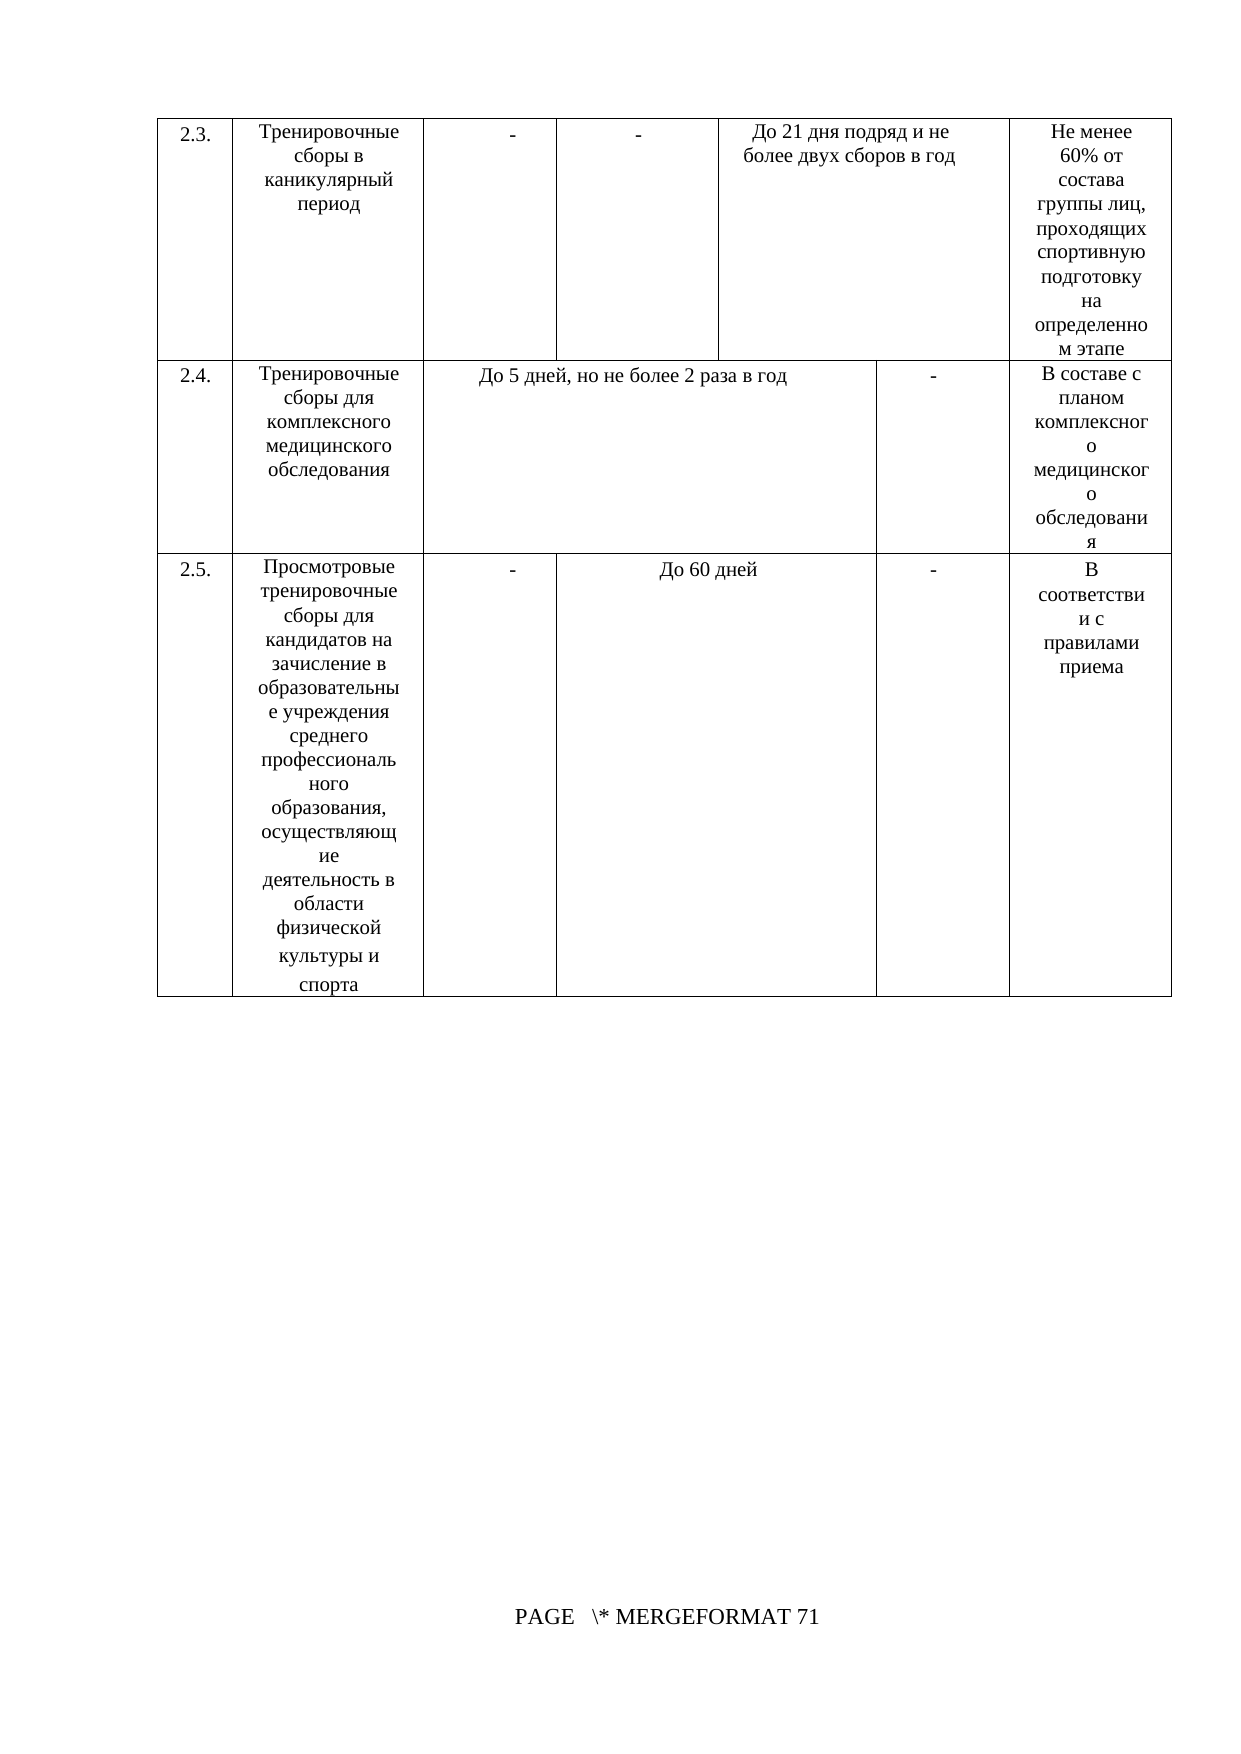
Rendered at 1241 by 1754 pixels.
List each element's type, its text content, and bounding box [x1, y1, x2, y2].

table_header - [557, 119, 718, 360]
table_cell - [424, 554, 556, 996]
table_header Не менее 60% от состава группы лиц, проходящих спортивную подготовку на определенном этапе [1010, 119, 1171, 360]
table_cell Тренировочные сборы для комплексного медицинского обследования [233, 361, 423, 553]
table_cell До 5 дней, но не более 2 раза в год [424, 361, 876, 553]
table_header - [424, 119, 556, 360]
table_cell 2.4. [158, 361, 232, 553]
table_cell В составе с планом комплексного медицинского обследования [1010, 361, 1171, 553]
table_cell В соответствии с правилами приема [1010, 554, 1171, 996]
table_cell - [877, 554, 1009, 996]
table_header Тренировочные сборы в каникулярный период [233, 119, 423, 360]
table_header До 21 дня подряд и не более двух сборов в год [719, 119, 1009, 360]
table_header 2.3. [158, 119, 232, 360]
table_cell - [877, 361, 1009, 553]
table_cell До 60 дней [557, 554, 876, 996]
table_cell Просмотровые тренировочные сборы для кандидатов на зачисление в образовательные учреждения среднего профессионального образования, осуществляющие деятельность в области физической культуры и спорта [233, 554, 423, 996]
table_cell 2.5. [158, 554, 232, 996]
